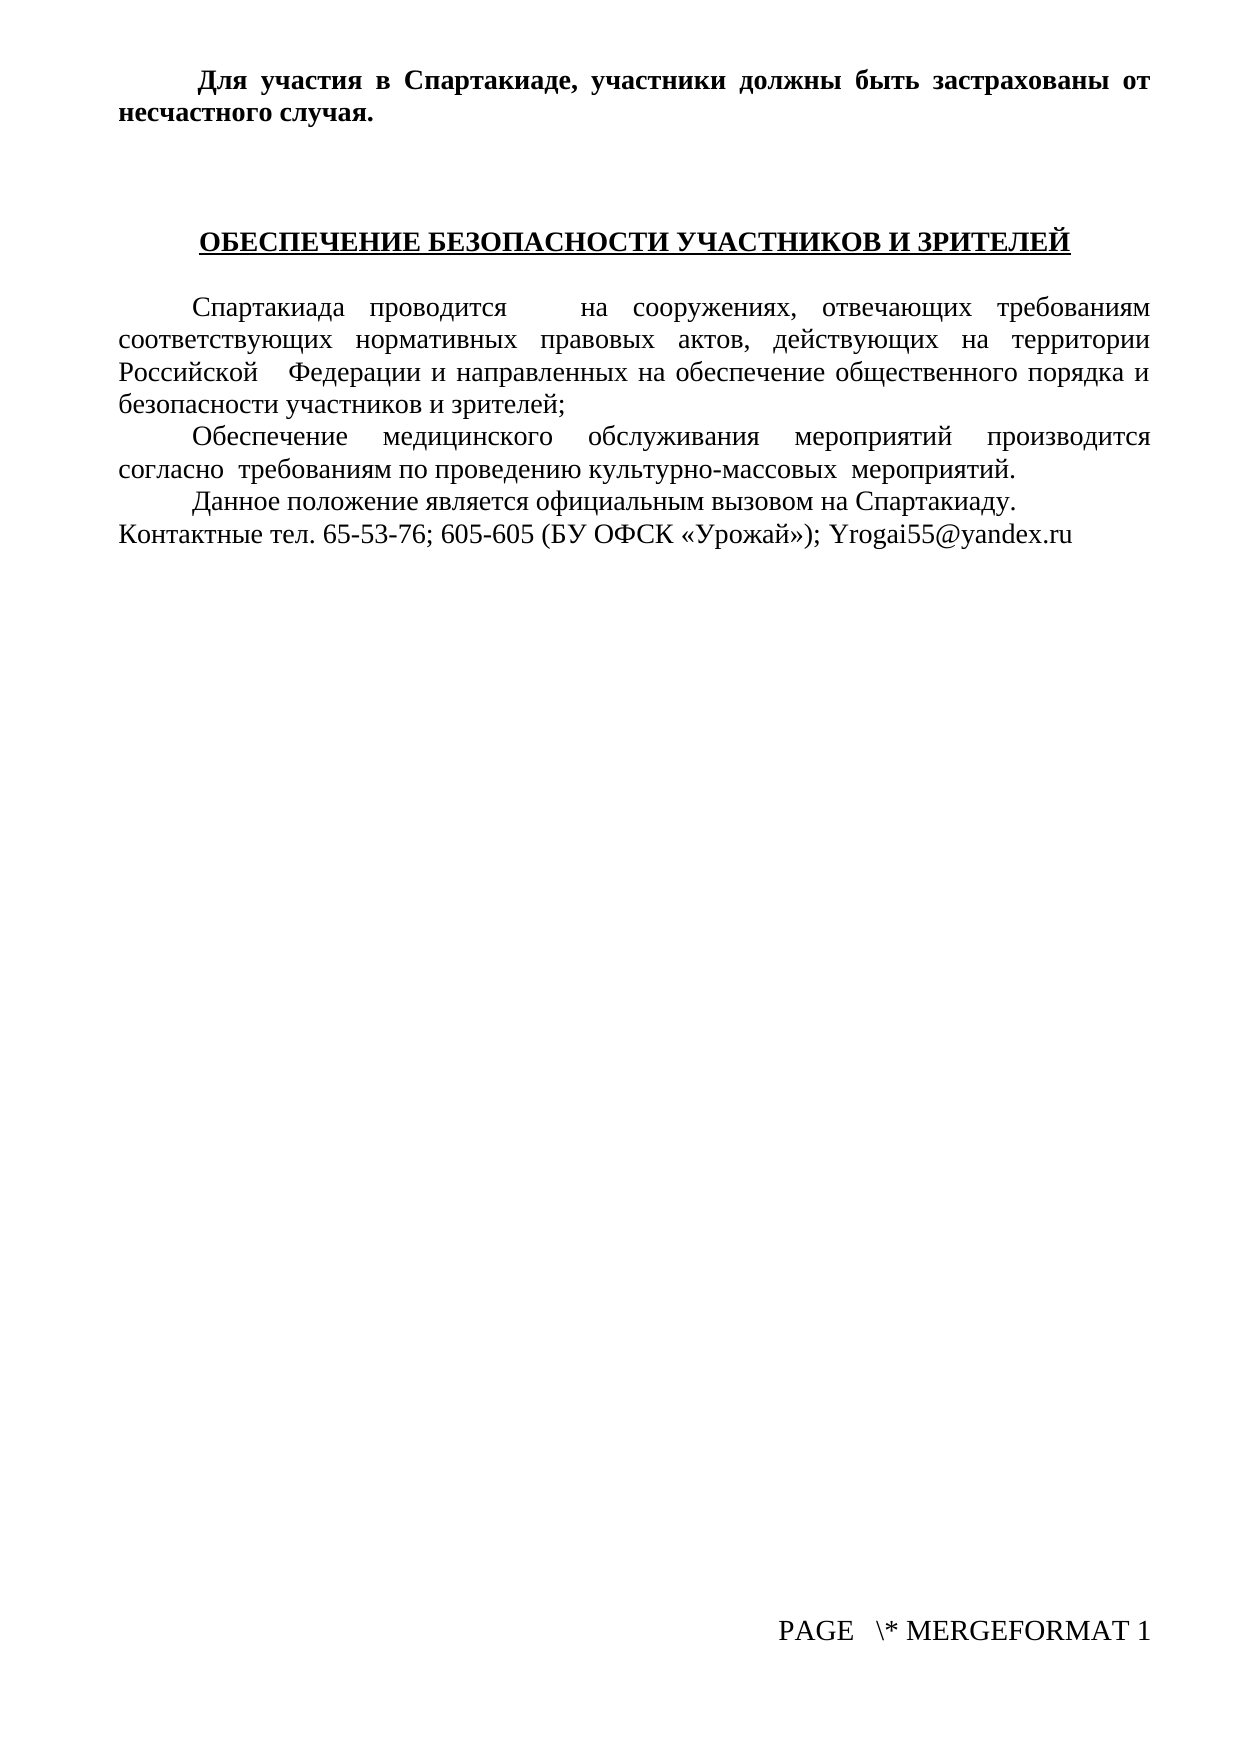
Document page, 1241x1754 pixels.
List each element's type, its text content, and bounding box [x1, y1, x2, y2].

text Данное положение является официальным вызовом на Спартакиаду. [118, 484, 1152, 517]
text Обеспечение медицинского обслуживания мероприятий производится согласно требованиям по проведению культурно-массовых мероприятий. [118, 419, 1152, 484]
text Для участия в Спартакиаде, участники должны быть застрахованы от несчастного случая. [118, 63, 1152, 128]
text ОБЕСПЕЧЕНИЕ БЕЗОПАСНОСТИ УЧАСТНИКОВ И ЗРИТЕЛЕЙ [118, 225, 1152, 257]
text Спартакиада проводится на сооружениях, отвечающих требованиям соответствующих нормативных правовых актов, действующих на территории Российской Федерации и направленных на обеспечение общественного порядка и безопасности участников и зрителей; [118, 290, 1152, 419]
text Контактные тел. 65-53-76; 605-605 (БУ ОФСК «Урожай»); Yrogai55@yandex.ru [118, 517, 1152, 549]
